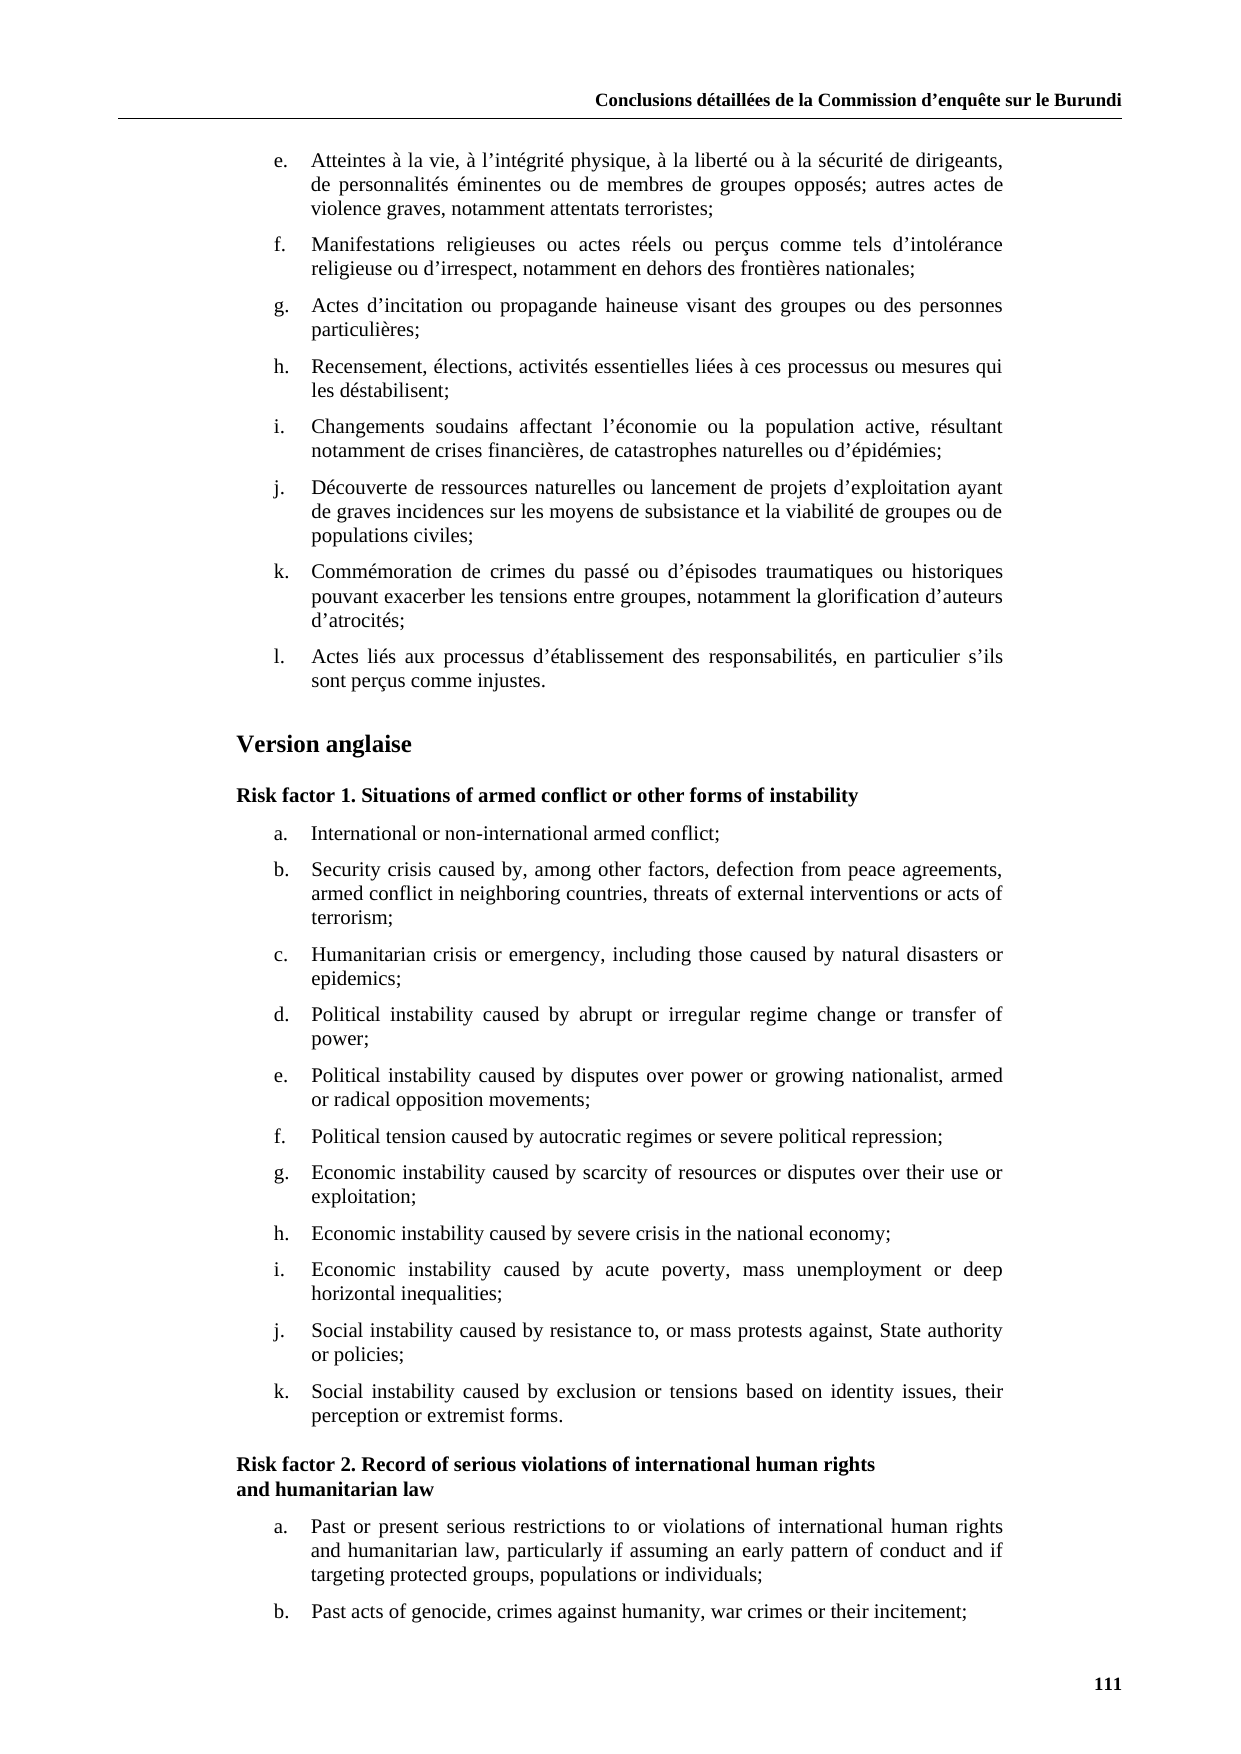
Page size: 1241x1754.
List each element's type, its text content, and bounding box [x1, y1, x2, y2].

text Version anglaise [118, 730, 1004, 758]
text h. Economic instability caused by severe crisis in the national economy; [274, 1221, 1004, 1245]
text Risk factor 2. Record of serious violations of international human rights and humanitarian law [118, 1452, 1004, 1502]
text g. Actes d’incitation ou propagande haineuse visant des groupes ou des personnes particulières; [274, 293, 1004, 341]
text k. Social instability caused by exclusion or tensions based on identity issues, their perception or extremist forms. [274, 1378, 1004, 1427]
text l. Actes liés aux processus d’établissement des responsabilités, en particulier s’ils sont perçus comme injustes. [274, 644, 1004, 692]
text e. Atteintes à la vie, à l’intégrité physique, à la liberté ou à la sécurité de dirigeants, de personnalités éminentes ou de membres de groupes opposés; autres actes de violence graves, notamment attentats terroristes; [273, 148, 1004, 220]
text a. Past or present serious restrictions to or violations of international human rights and humanitarian law, particularly if assuming an early pattern of conduct and if targeting protected groups, populations or individuals; [273, 1514, 1004, 1586]
text i. Changements soudains affectant l’économie ou la population active, résultant notamment de crises financières, de catastrophes naturelles ou d’épidémies; [274, 414, 1004, 462]
text k. Commémoration de crimes du passé ou d’épisodes traumatiques ou historiques pouvant exacerber les tensions entre groupes, notamment la glorification d’auteurs d’atrocités; [274, 559, 1004, 632]
text e. Political instability caused by disputes over power or growing nationalist, armed or radical opposition movements; [274, 1063, 1004, 1111]
text f. Manifestations religieuses ou actes réels ou perçus comme tels d’intolérance religieuse ou d’irrespect, notamment en dehors des frontières nationales; [274, 232, 1004, 280]
text Risk factor 1. Situations of armed conflict or other forms of instability [118, 783, 1004, 808]
text j. Social instability caused by resistance to, or mass protests against, State authority or policies; [274, 1318, 1004, 1366]
text j. Découverte de ressources naturelles ou lancement de projets d’exploitation ayant de graves incidences sur les moyens de subsistance et la viabilité de groupes ou de populations civiles; [274, 475, 1004, 547]
text d. Political instability caused by abrupt or irregular regime change or transfer of power; [274, 1002, 1004, 1050]
text b. Security crisis caused by, among other factors, defection from peace agreements, armed conflict in neighboring countries, threats of external interventions or acts of terrorism; [274, 857, 1004, 929]
text b. Past acts of genocide, crimes against humanity, war crimes or their incitement; [274, 1599, 1004, 1623]
text g. Economic instability caused by scarcity of resources or disputes over their use or exploitation; [274, 1160, 1004, 1208]
text i. Economic instability caused by acute poverty, mass unemployment or deep horizontal inequalities; [274, 1257, 1004, 1305]
text c. Humanitarian crisis or emergency, including those caused by natural disasters or epidemics; [274, 942, 1004, 990]
text f. Political tension caused by autocratic regimes or severe political repression; [274, 1123, 1004, 1148]
text a. International or non-international armed conflict; [273, 820, 1004, 844]
text h. Recensement, élections, activités essentielles liées à ces processus ou mesures qui les déstabilisent; [274, 353, 1004, 402]
